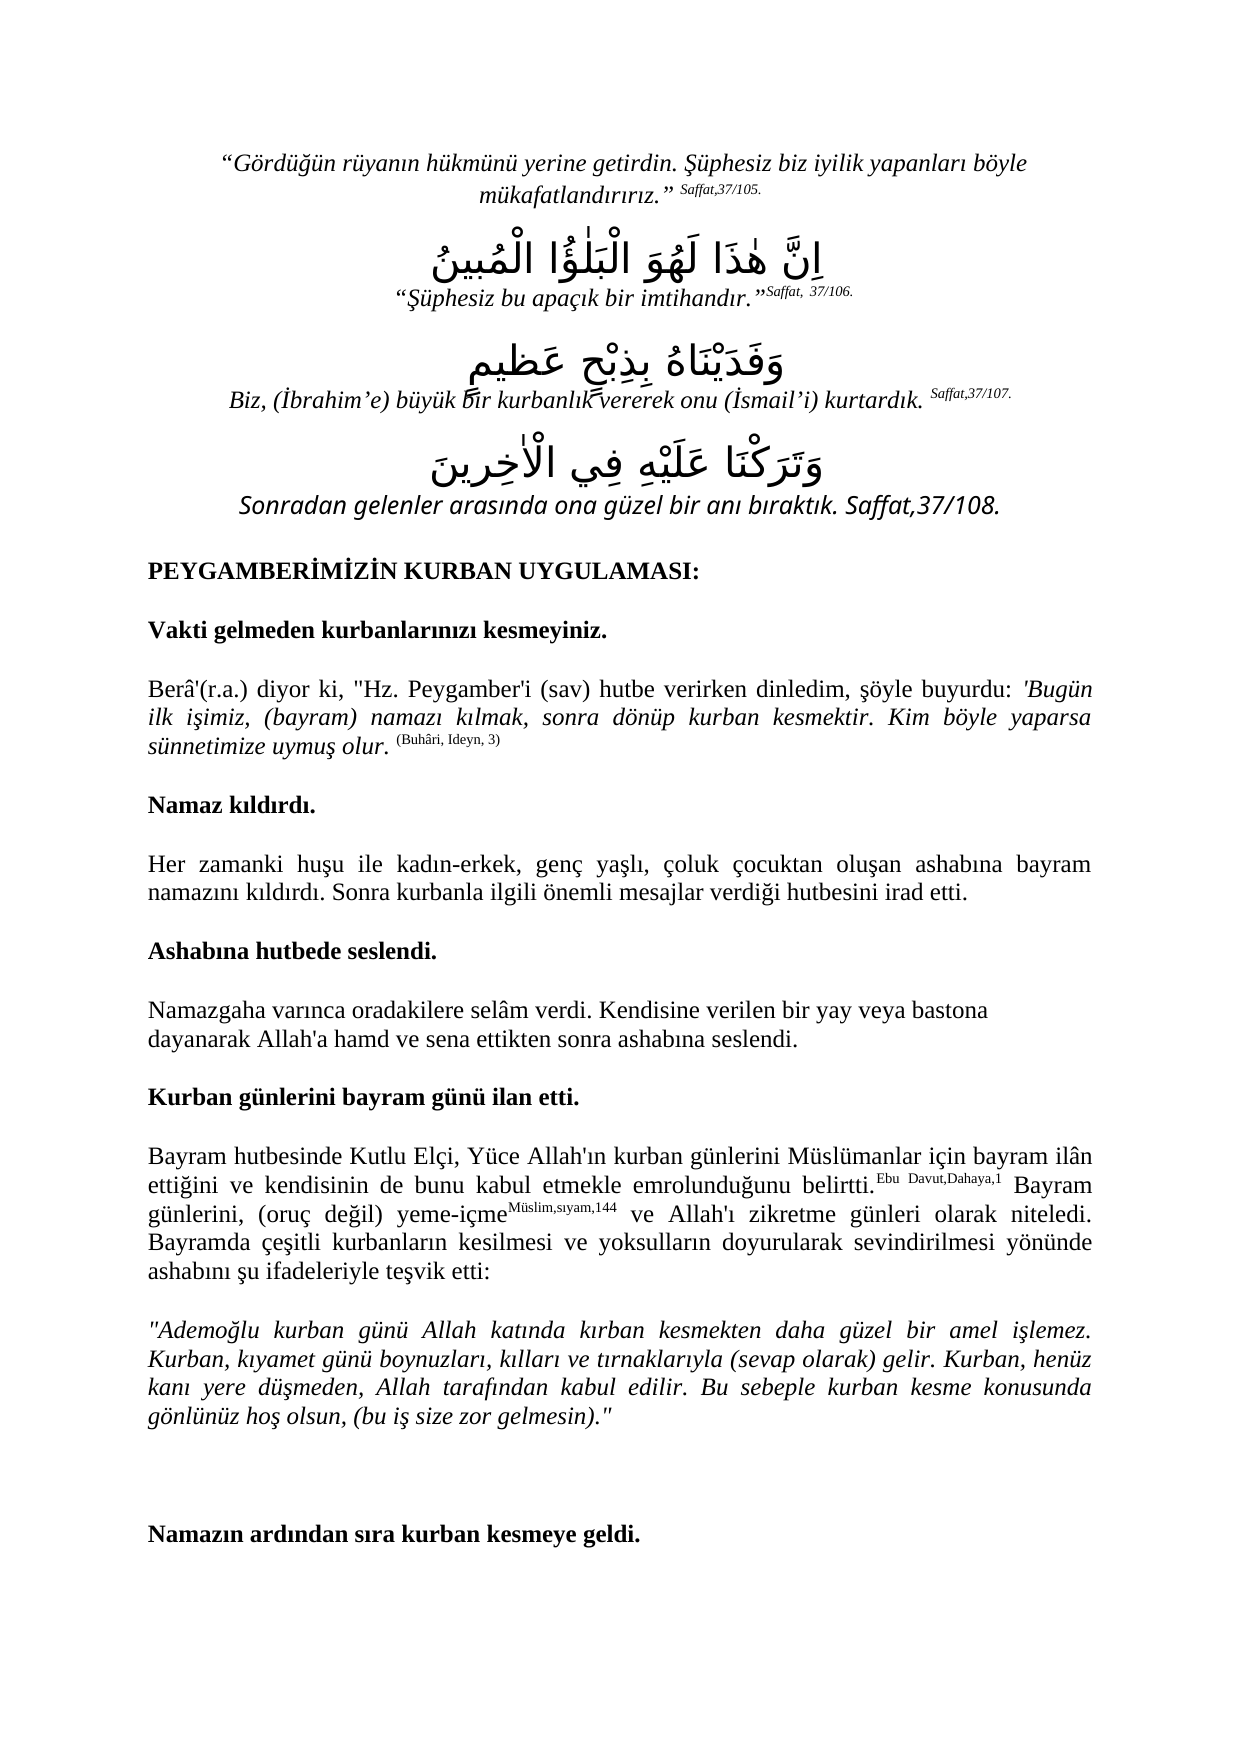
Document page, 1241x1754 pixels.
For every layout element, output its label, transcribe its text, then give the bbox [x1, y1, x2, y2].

text Namaz kıldırdı. [148, 790, 1093, 819]
text وَفَدَيْنَاهُ بِذِبْحٍ عَظيمٍ [148, 337, 1093, 385]
text Bayram hutbesinde Kutlu Elçi, Yüce Allah'ın kurban günlerini Müslümanlar için bayram ilân ettiğini ve kendisinin de bunu kabul etmekle emrolunduğunu belirtti.Ebu Davut,Dahaya,1 Bayram günlerini, (oruç değil) yeme-içmeMüslim,sıyam,144 ve Allah'ı zikretme günleri olarak niteledi. Bayramda çeşitli kurbanların kesilmesi ve yoksulların doyurularak sevindirilmesi yönünde ashabını şu ifadeleriyle teşvik etti: [148, 1141, 1093, 1285]
text PEYGAMBERİMİZİN KURBAN UYGULAMASI: [148, 556, 1093, 585]
text Berâ'(r.a.) diyor ki, "Hz. Peygamber'i (sav) hutbe verirken dinledim, şöyle buyurdu: 'Bugün ilk işimiz, (bayram) namazı kılmak, sonra dönüp kurban kesmektir. Kim böyle yaparsa sünnetimize uymuş olur. (Buhâri, Ideyn, 3) [148, 674, 1093, 760]
text Namazın ardından sıra kurban kesmeye geldi. [148, 1519, 1093, 1547]
text Ashabına hutbede seslendi. [148, 936, 1093, 965]
text “Gördüğün rüyanın hükmünü yerine getirdin. Şüphesiz biz iyilik yapanları böyle mükafatlandırırız.” Saffat,37/105. [148, 148, 1093, 209]
text "Ademoğlu kurban günü Allah katında kırban kesmekten daha güzel bir amel işlemez. Kurban, kıyamet günü boynuzları, kılları ve tırnaklarıyla (sevap olarak) gelir. Kurban, henüz kanı yere düşmeden, Allah tarafından kabul edilir. Bu sebeple kurban kesme konusunda gönlünüz hoş olsun, (bu iş size zor gelmesin)." [148, 1315, 1093, 1430]
text اِنَّ هٰذَا لَهُوَ الْبَلٰؤُا الْمُبينُ [148, 234, 1093, 283]
text Vakti gelmeden kurbanlarınızı kesmeyiniz. [148, 615, 1093, 644]
text وَتَرَكْنَا عَلَيْهِ فِي الْاٰخِرينَ [148, 439, 1093, 488]
text Namazgaha varınca oradakilere selâm verdi. Kendisine verilen bir yay veya bastona dayanarak Allah'a hamd ve sena ettikten sonra ashabına seslendi. [148, 995, 1093, 1052]
text Her zamanki huşu ile kadın-erkek, genç yaşlı, çoluk çocuktan oluşan ashabına bayram namazını kıldırdı. Sonra kurbanla ilgili önemli mesajlar verdiği hutbesini irad etti. [148, 849, 1093, 906]
text Sonradan gelenler arasında ona güzel bir anı bıraktık. Saffat,37/108. [148, 488, 1093, 522]
text Biz, (İbrahim’e) büyük bir kurbanlık vererek onu (İsmail’i) kurtardık. Saffat,37/107. [148, 385, 1093, 414]
text Kurban günlerini bayram günü ilan etti. [148, 1082, 1093, 1111]
text “Şüphesiz bu apaçık bir imtihandır.”Saffat, 37/106. [148, 283, 1093, 312]
